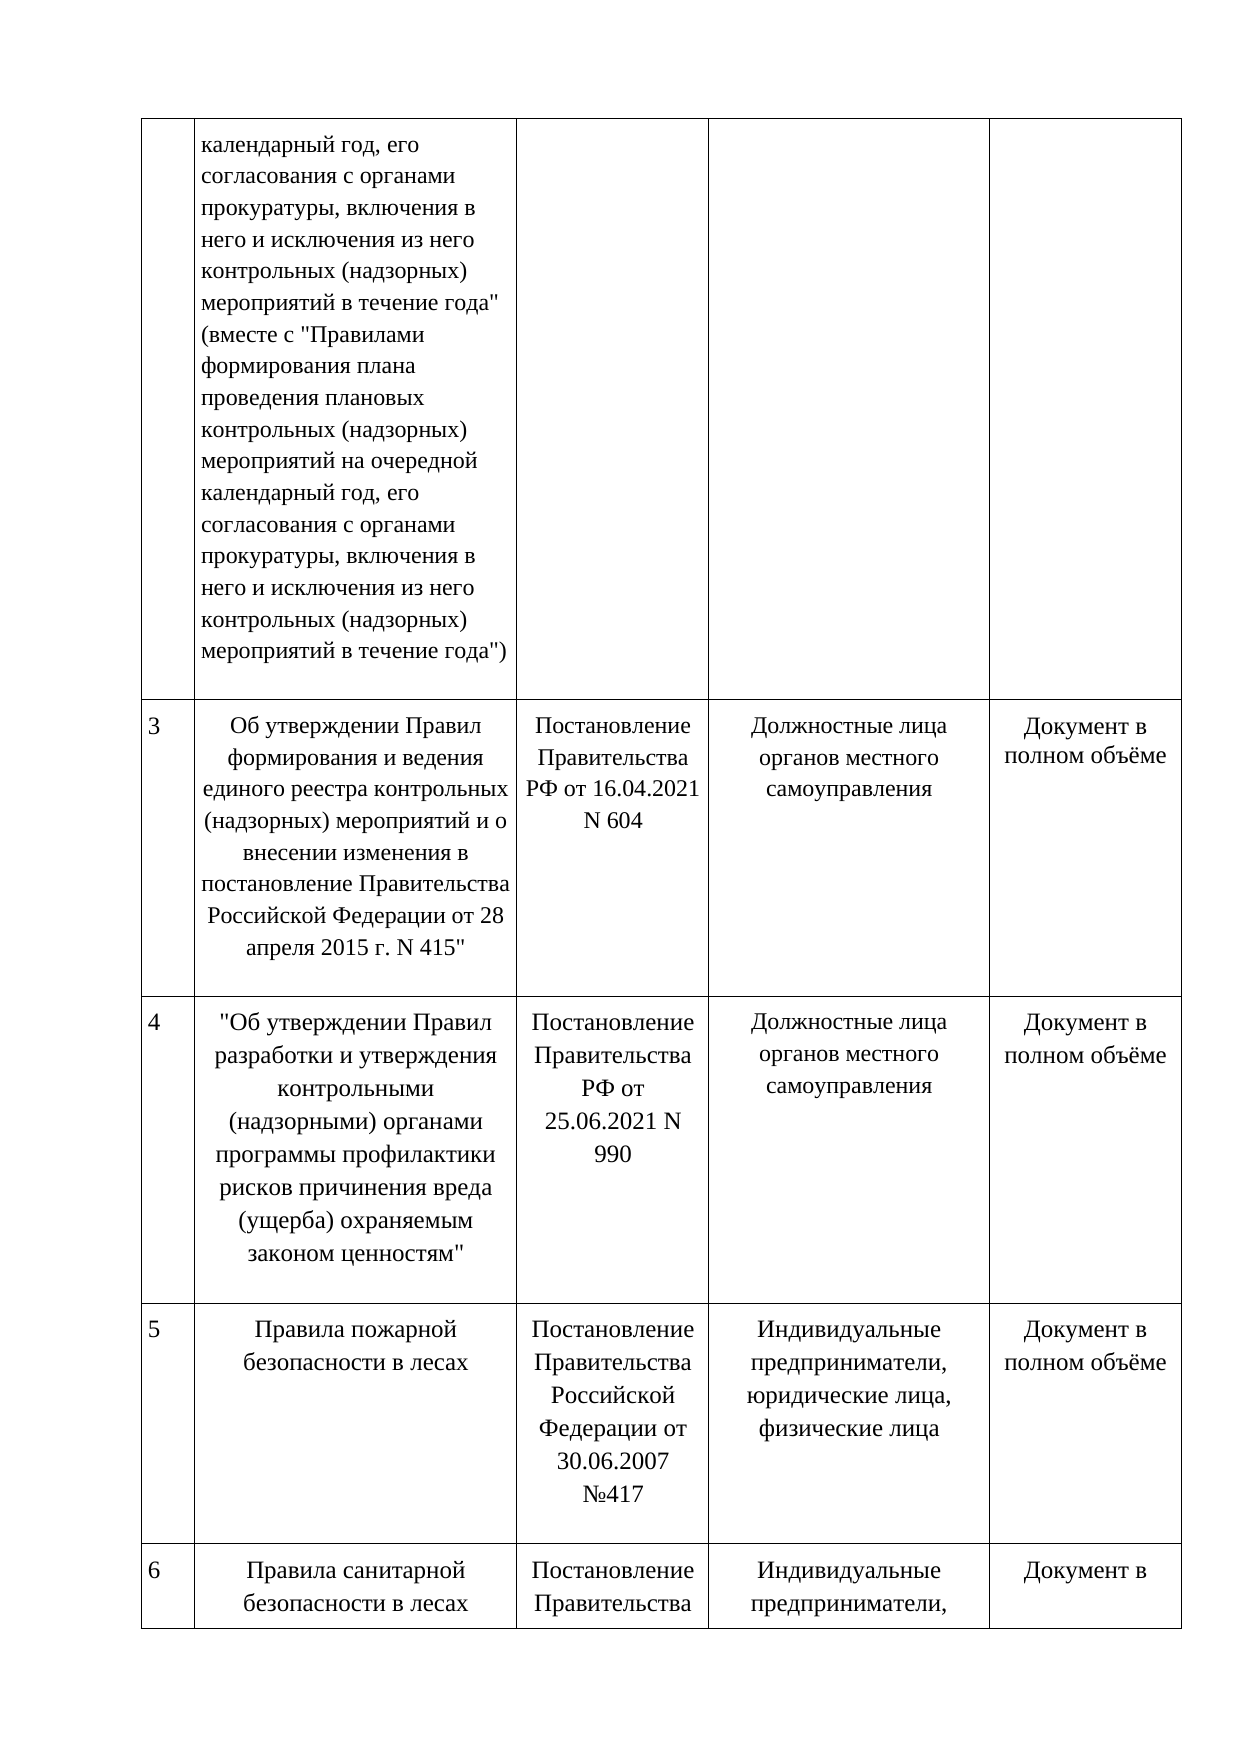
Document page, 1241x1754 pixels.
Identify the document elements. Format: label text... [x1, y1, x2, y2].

table_cell Об утверждении Правил формирования и ведения единого реестра контрольных (надзорных) мероприятий и о внесении изменения в постановление Правительства Российской Федерации от 28 апреля 2015 г. N 415" [195, 700, 516, 996]
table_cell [709, 119, 989, 699]
table_cell 6 [142, 1544, 194, 1627]
table_cell Правила пожарной безопасности в лесах [195, 1304, 516, 1543]
table_cell "Об утверждении Правил разработки и утверждения контрольными (надзорными) органами программы профилактики рисков причинения вреда (ущерба) охраняемым законом ценностям" [195, 997, 516, 1302]
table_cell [517, 1544, 708, 1627]
table_cell Индивидуальные предприниматели, юридические лица, физические лица [709, 1304, 989, 1543]
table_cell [709, 1544, 989, 1627]
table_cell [990, 1544, 1181, 1627]
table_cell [195, 119, 516, 699]
table_cell Постановление Правительства РФ от 25.06.2021 N 990 [517, 997, 708, 1302]
table_cell Постановление Правительства РФ от 16.04.2021 N 604 [517, 700, 708, 996]
table_cell Должностные лица органов местного самоуправления [709, 700, 989, 996]
table_cell Документ в полном объёме [990, 700, 1181, 996]
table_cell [517, 119, 708, 699]
table_cell Должностные лица органов местного самоуправления [709, 997, 989, 1302]
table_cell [195, 1544, 516, 1627]
table_cell 4 [142, 997, 194, 1302]
table_cell 3 [142, 700, 194, 996]
table_cell 2 [142, 119, 194, 699]
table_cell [990, 119, 1181, 699]
table_cell Документ в полном объёме [990, 1304, 1181, 1543]
table_cell Постановление Правительства Российской Федерации от 30.06.2007 №417 [517, 1304, 708, 1543]
table_cell 5 [142, 1304, 194, 1543]
table_cell Документ в полном объёме [990, 997, 1181, 1302]
